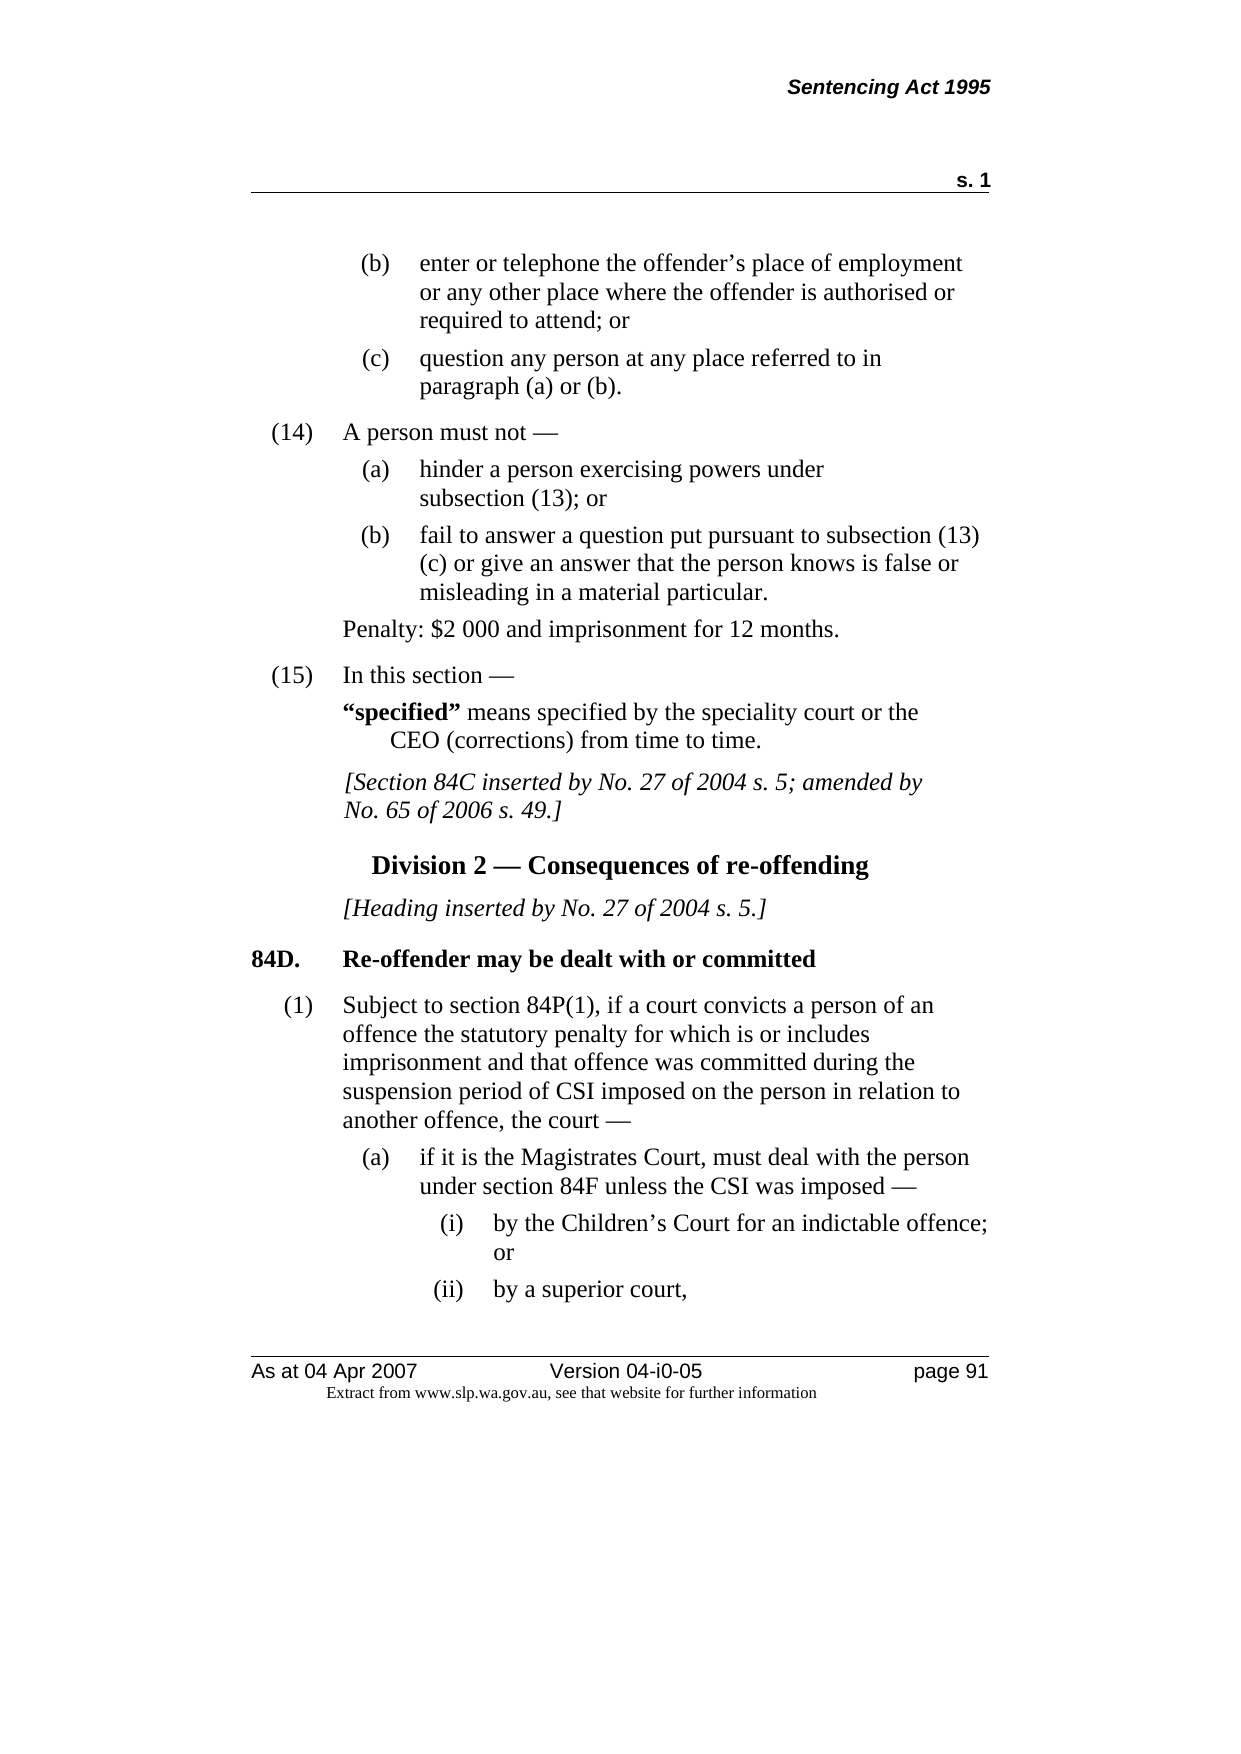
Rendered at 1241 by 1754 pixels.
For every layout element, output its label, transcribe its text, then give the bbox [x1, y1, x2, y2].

text (b) enter or telephone the offender’s place of employment or any other place where the offender is authorised or required to attend; or [251, 248, 989, 334]
text (a) if it is the Magistrates Court, must deal with the person under section 84F unless the CSI was imposed — [251, 1142, 989, 1199]
text (ii) by a superior court, [251, 1274, 989, 1302]
subtitle Division 2 — Consequences of re-offending [251, 849, 989, 880]
text (b) fail to answer a question put pursuant to subsection (13)(c) or give an answer that the person knows is false or misleading in a material particular. [251, 520, 989, 606]
text (a) hinder a person exercising powers under subsection (13); or [251, 454, 989, 511]
text (c) question any person at any place referred to in paragraph (a) or (b). [251, 343, 989, 400]
text “specified” means specified by the speciality court or the CEO (corrections) from time to time. [251, 697, 989, 754]
text (14) A person must not — [251, 417, 989, 446]
subtitle [Heading inserted by No. 27 of 2004 s. 5.] [251, 893, 989, 922]
text Penalty: $2 000 and imprisonment for 12 months. [251, 614, 989, 643]
text [Section 84C inserted by No. 27 of 2004 s. 5; amended by No. 65 of 2006 s. 49.] [251, 767, 989, 824]
subtitle 84D. Re-offender may be dealt with or committed [251, 944, 989, 973]
text (i) by the Children’s Court for an indictable offence; or [251, 1208, 989, 1265]
text (15) In this section — [251, 660, 989, 688]
text (1) Subject to section 84P(1), if a court convicts a person of an offence the statutory penalty for which is or includes imprisonment and that offence was committed during the suspension period of CSI imposed on the person in relation to another offence, the court — [251, 990, 989, 1134]
